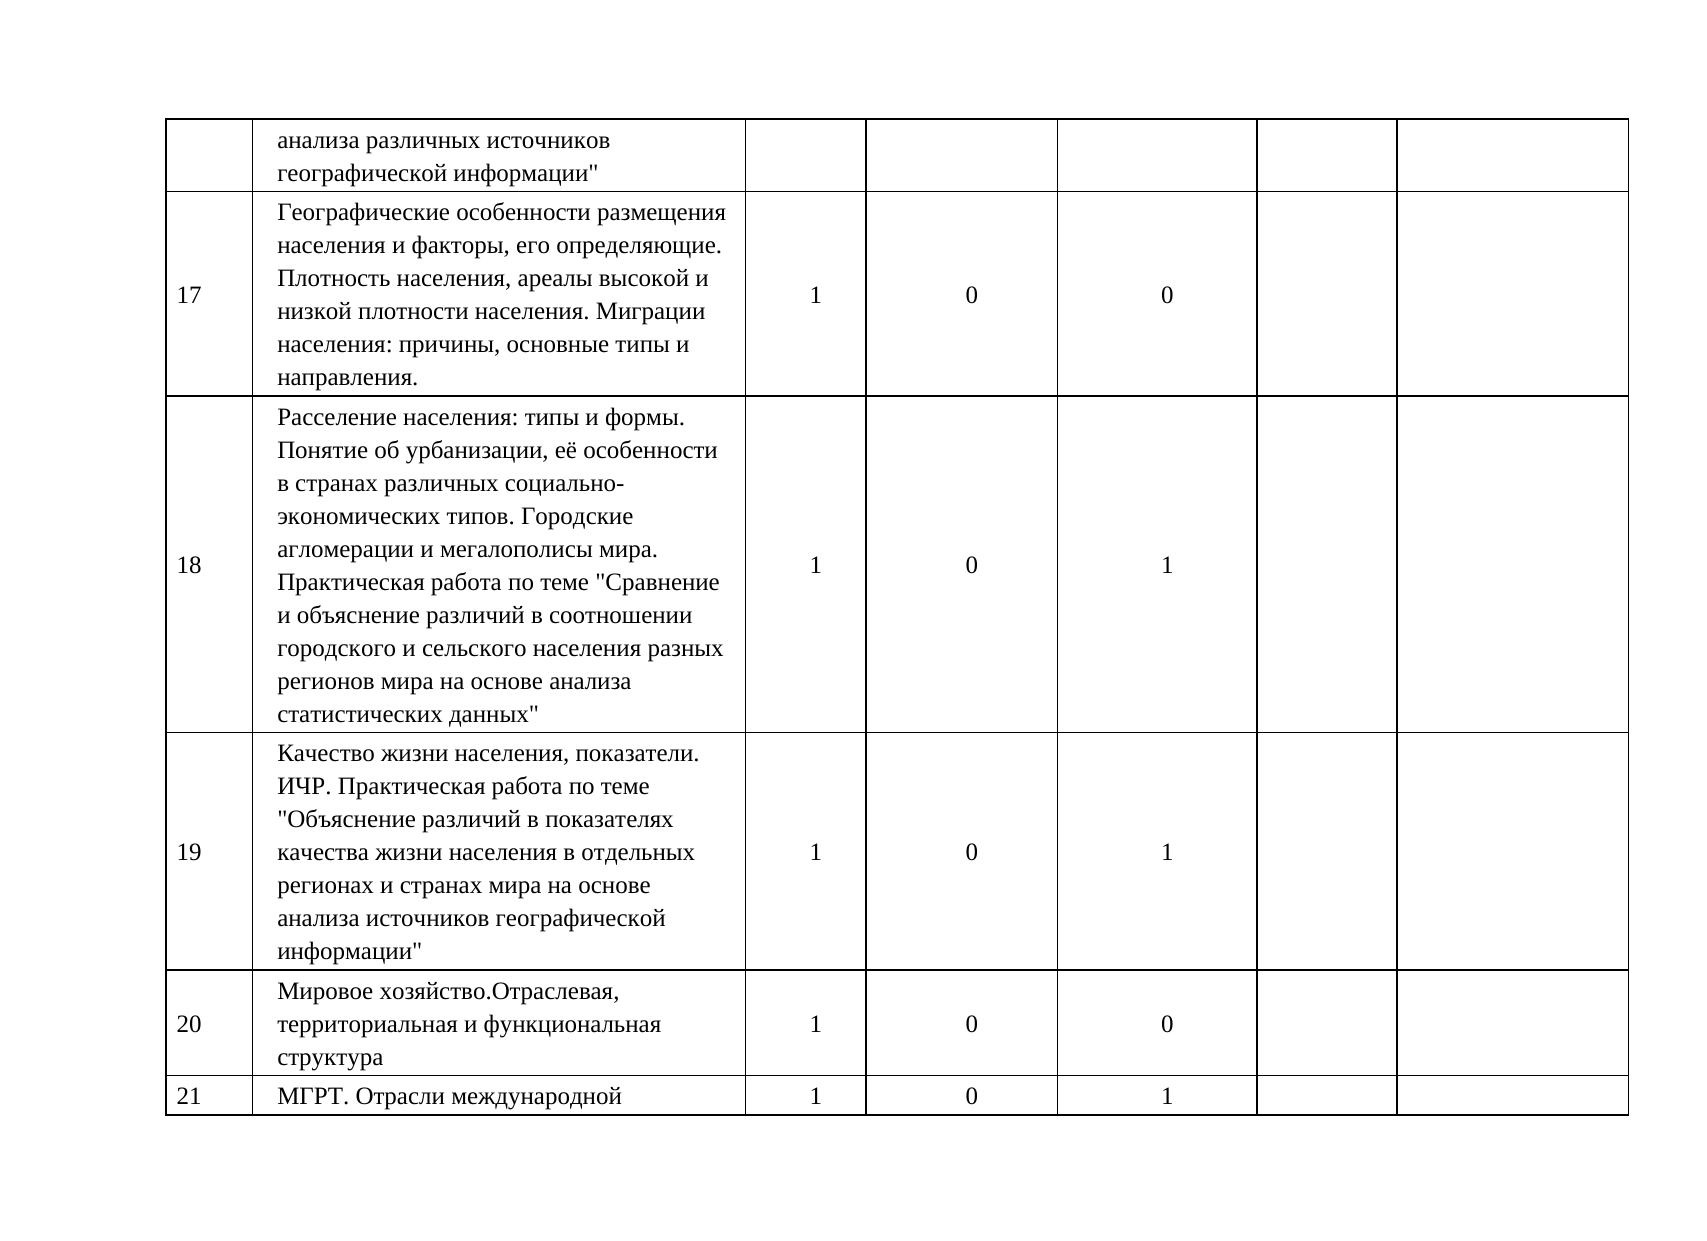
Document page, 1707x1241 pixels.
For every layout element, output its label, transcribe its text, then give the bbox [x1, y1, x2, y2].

table_cell 0 [1058, 971, 1256, 1074]
table_cell [1258, 1076, 1396, 1114]
table_cell 0 [1058, 192, 1256, 395]
table_cell [1258, 397, 1396, 732]
table_cell [1398, 733, 1628, 969]
table_cell 1 [746, 120, 865, 191]
table_cell [1258, 733, 1396, 969]
table_cell [1398, 397, 1628, 732]
table_cell [1398, 1076, 1628, 1114]
table_cell 17 [167, 192, 252, 395]
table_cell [253, 1076, 745, 1114]
table_cell 1 [1058, 1076, 1256, 1114]
table_cell [1258, 192, 1396, 395]
table_cell 18 [167, 397, 252, 732]
table_cell 1 [746, 397, 865, 732]
table_cell 1 [746, 971, 865, 1074]
table_cell 1 [746, 1076, 865, 1114]
table_cell [1398, 120, 1628, 191]
table_cell Расселение населения: типы и формы. Понятие об урбанизации, её особенности в странах различных социально-экономических типов. Городские агломерации и мегалополисы мира. Практическая работа по теме "Сравнение и объяснение различий в соотношении городского и сельского населения разных регионов мира на основе анализа статистических данных" [253, 397, 745, 732]
table_cell 1 [1058, 733, 1256, 969]
table_cell 16 [167, 120, 252, 191]
table_cell 0 [867, 120, 1057, 191]
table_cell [253, 120, 745, 191]
table_cell [1258, 971, 1396, 1074]
table_cell 0 [867, 733, 1057, 969]
table_cell 0 [867, 192, 1057, 395]
table_cell [1258, 120, 1396, 191]
table_cell Качество жизни населения, показатели. ИЧР. Практическая работа по теме "Объяснение различий в показателях качества жизни населения в отдельных регионах и странах мира на основе анализа источников географической информации" [253, 733, 745, 969]
table_cell [1398, 192, 1628, 395]
table_cell 1 [746, 192, 865, 395]
table_cell 1 [1058, 120, 1256, 191]
table_cell 0 [867, 1076, 1057, 1114]
table_cell Географические особенности размещения населения и факторы, его определяющие. Плотность населения, ареалы высокой и низкой плотности населения. Миграции населения: причины, основные типы и направления. [253, 192, 745, 395]
table_cell 1 [1058, 397, 1256, 732]
table_cell 20 [167, 971, 252, 1074]
table_cell 19 [167, 733, 252, 969]
table_cell 0 [867, 971, 1057, 1074]
table_cell [1398, 971, 1628, 1074]
table_cell 0 [867, 397, 1057, 732]
table_cell 21 [167, 1076, 252, 1114]
table_cell Мировое хозяйство.Отраслевая, территориальная и функциональная структура [253, 971, 745, 1074]
table_cell 1 [746, 733, 865, 969]
